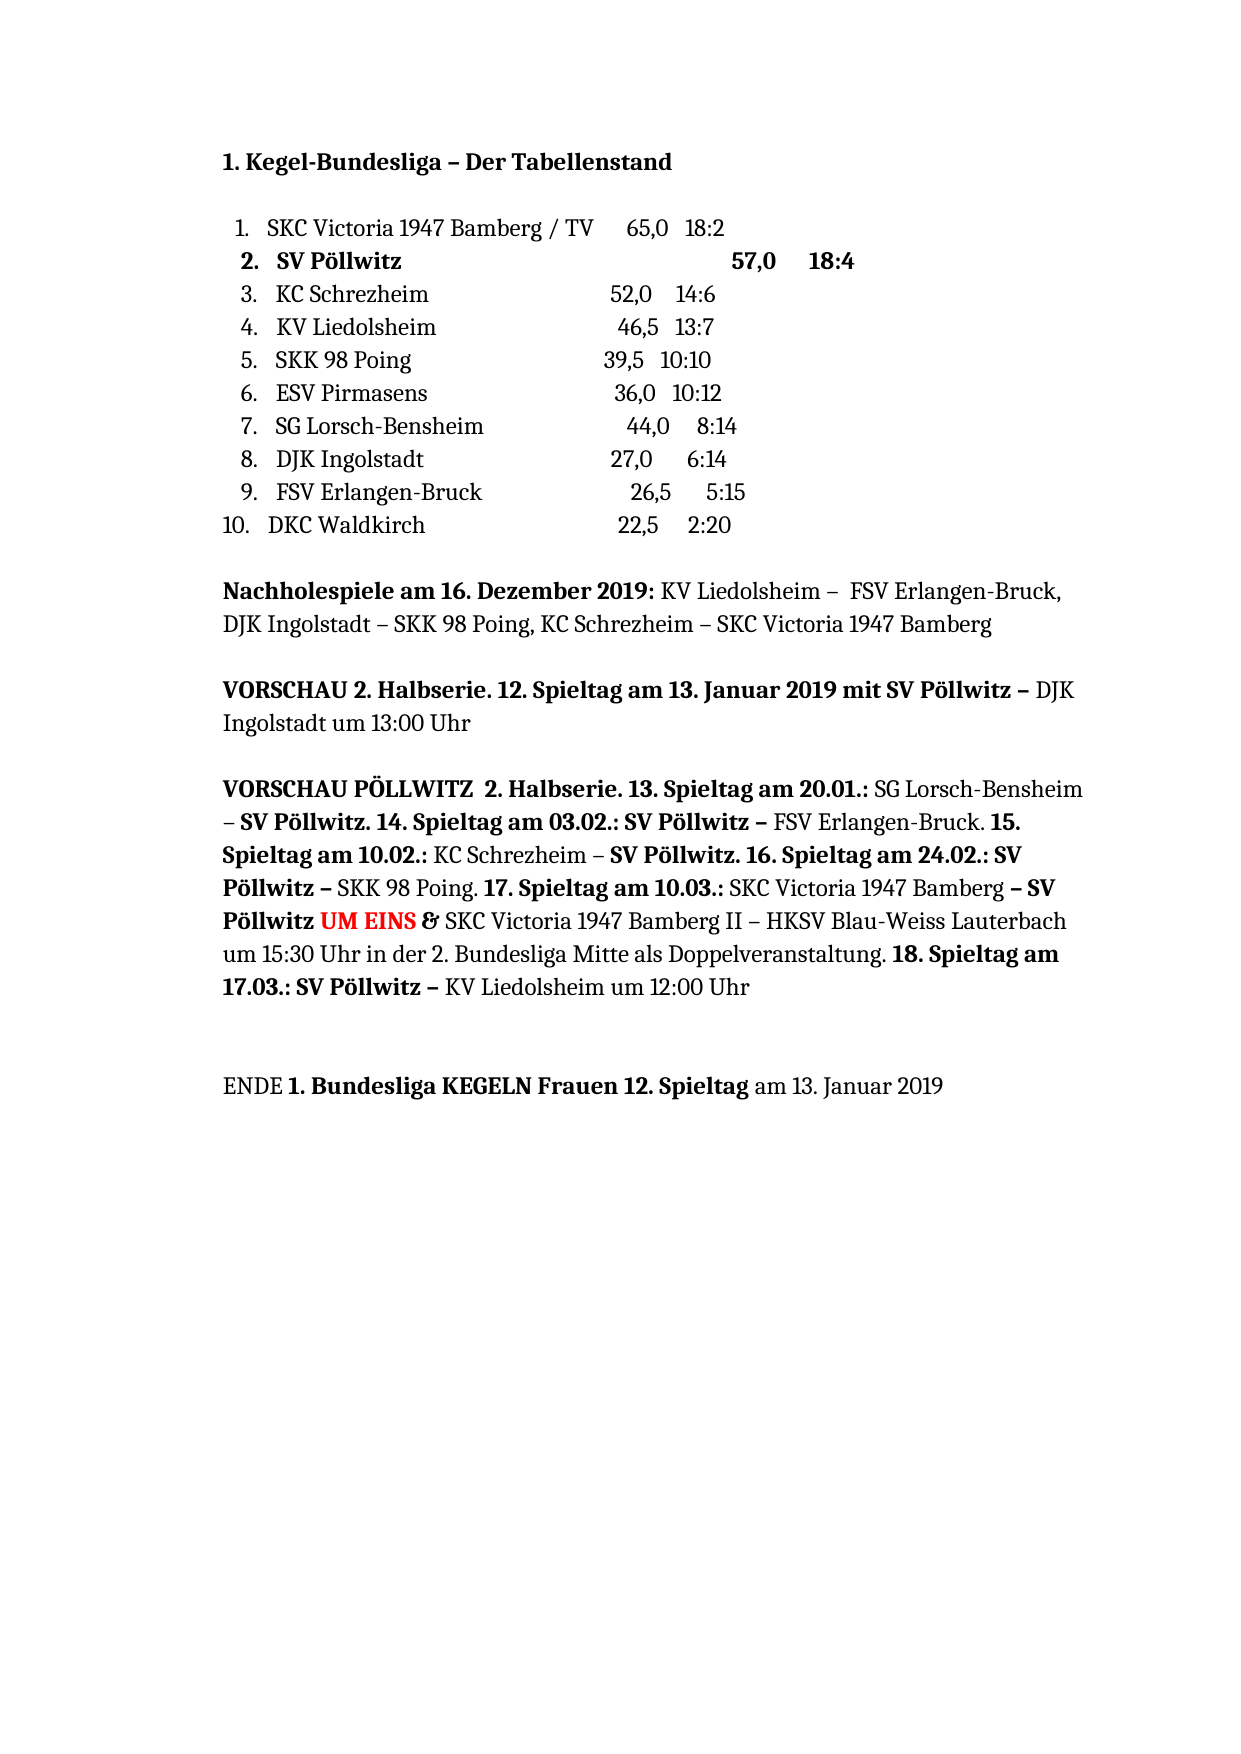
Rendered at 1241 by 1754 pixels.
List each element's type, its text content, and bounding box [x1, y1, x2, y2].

list 6. ESV Pirmasens 36,0 10:12 [223, 379, 1093, 407]
list VORSCHAU PÖLLWITZ 2. Halbserie. 13. Spieltag am 20.01.: SG Lorsch-Bensheim – SV Pöllwitz. 14. Spieltag am 03.02.: SV Pöllwitz – FSV Erlangen-Bruck. 15. Spieltag am 10.02.: KC Schrezheim – SV Pöllwitz. 16. Spieltag am 24.02.: SV Pöllwitz – SKK 98 Poing. 17. Spieltag am 10.03.: SKC Victoria 1947 Bamberg – SV Pöllwitz UM EINS & SKC Victoria 1947 Bamberg II – HKSV Blau-Weiss Lauterbach um 15:30 Uhr in der 2. Bundesliga Mitte als Doppelveranstaltung. 18. Spieltag am 17.03.: SV Pöllwitz – KV Liedolsheim um 12:00 Uhr [223, 775, 1093, 1002]
list 8. DJK Ingolstadt 27,0 6:14 [223, 445, 1093, 473]
list VORSCHAU 2. Halbserie. 12. Spieltag am 13. Januar 2019 mit SV Pöllwitz – DJK Ingolstadt um 13:00 Uhr [223, 676, 1093, 738]
list 3. KC Schrezheim 52,0 14:6 [223, 280, 1093, 308]
list 9. FSV Erlangen-Bruck 26,5 5:15 [223, 478, 1093, 507]
list 1. Kegel-Bundesliga – Der Tabellenstand [223, 148, 1093, 176]
list 7. SG Lorsch-Bensheim 44,0 8:14 [223, 412, 1093, 441]
list 10. DKC Waldkirch 22,5 2:20 [223, 511, 1093, 539]
list 2. SV Pöllwitz 57,0 18:4 [223, 247, 1093, 275]
list Nachholespiele am 16. Dezember 2019: KV Liedolsheim – FSV Erlangen-Bruck, DJK Ingolstadt – SKK 98 Poing, KC Schrezheim – SKC Victoria 1947 Bamberg [223, 577, 1093, 639]
list ENDE 1. Bundesliga KEGELN Frauen 12. Spieltag am 13. Januar 2019 [223, 1072, 1093, 1101]
list 4. KV Liedolsheim 46,5 13:7 [223, 313, 1093, 341]
list 1. SKC Victoria 1947 Bamberg / TV 65,0 18:2 [223, 214, 1093, 242]
list 5. SKK 98 Poing 39,5 10:10 [223, 346, 1093, 374]
